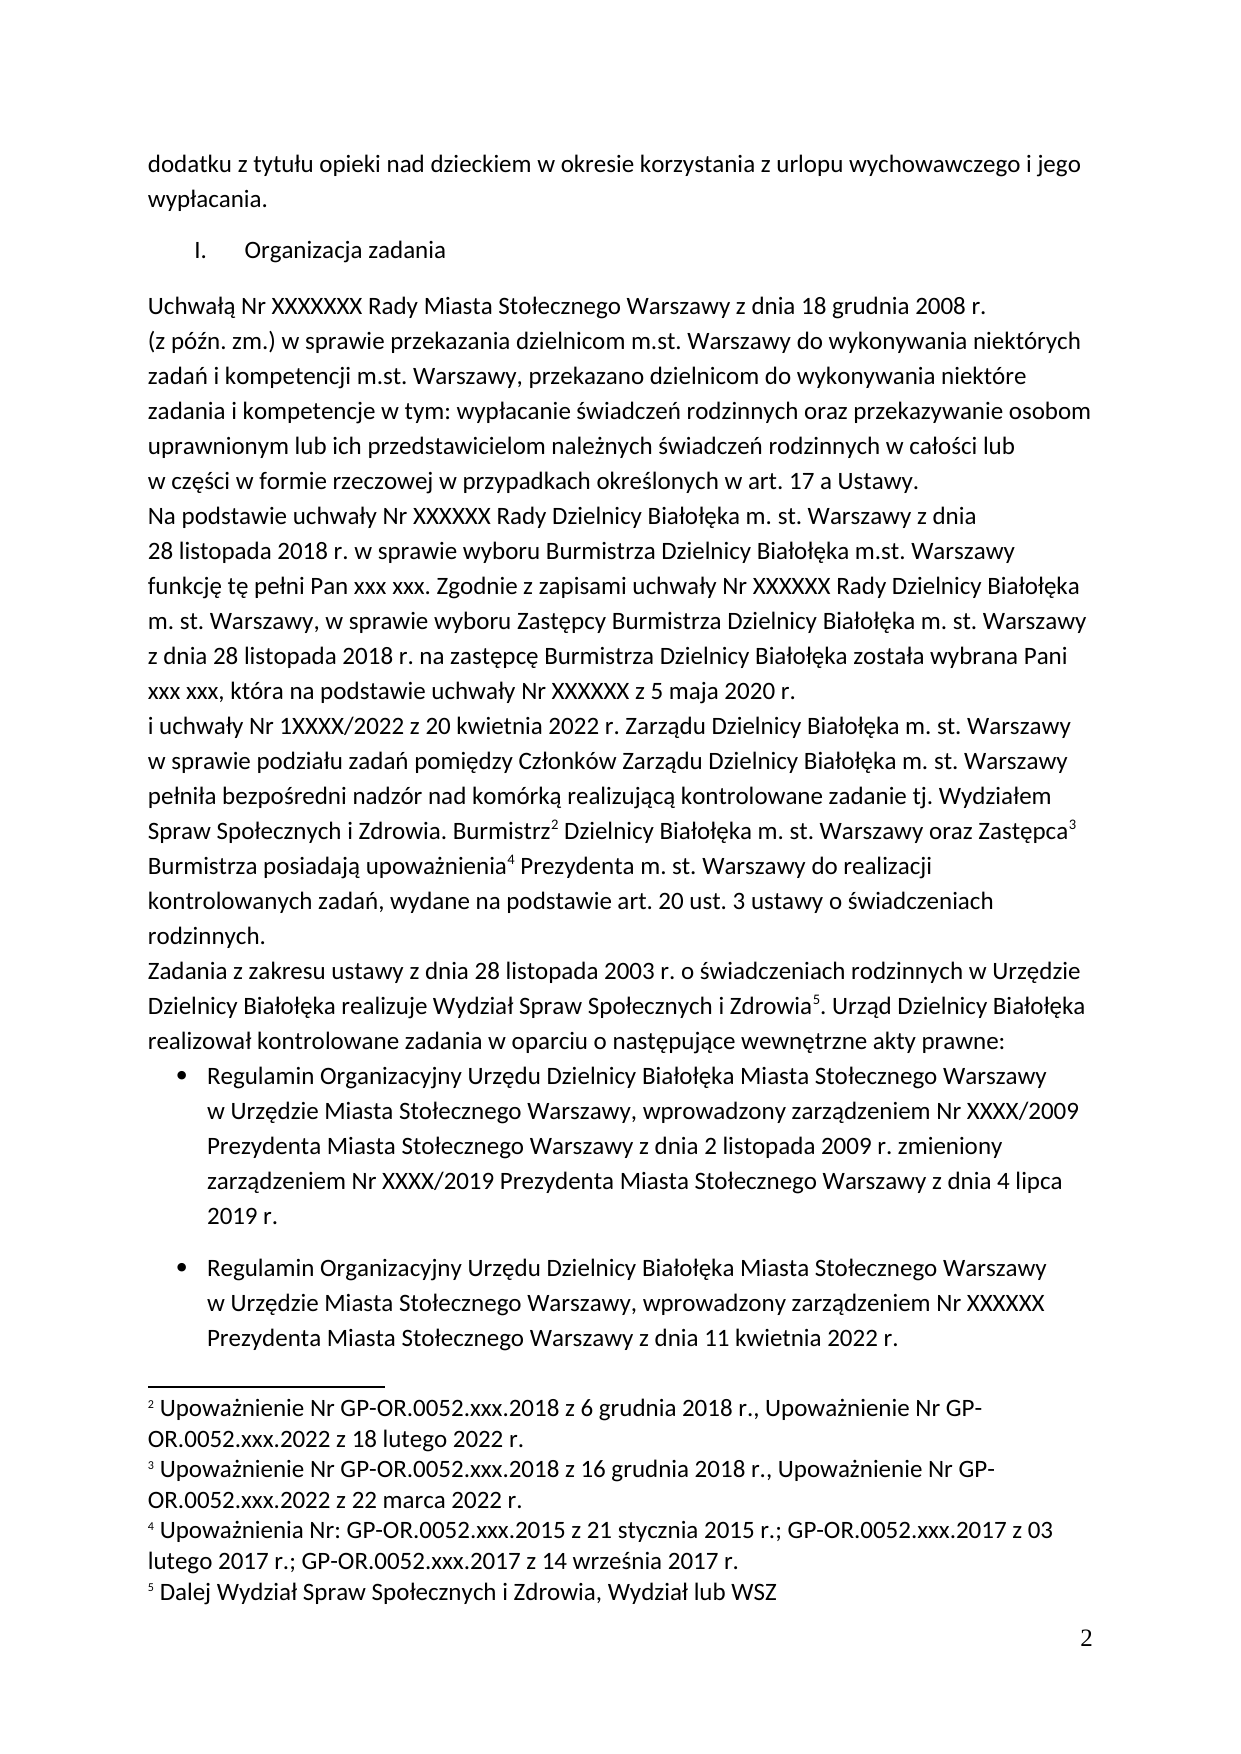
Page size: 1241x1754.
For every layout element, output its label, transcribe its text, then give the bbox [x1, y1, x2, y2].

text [148, 148, 1092, 213]
list Regulamin Organizacyjny Urzędu Dzielnicy Białołęka Miasta Stołecznego Warszawy w Urzędzie Miasta Stołecznego Warszawy, wprowadzony zarządzeniem Nr XXXX/2009 Prezydenta Miasta Stołecznego Warszawy z dnia 2 listopada 2009 r. zmieniony zarządzeniem Nr XXXX/2019 Prezydenta Miasta Stołecznego Warszawy z dnia 4 lipca 2019 r. [177, 1060, 1092, 1231]
text Na podstawie uchwały Nr XXXXXX Rady Dzielnicy Białołęka m. st. Warszawy z dnia 28 listopada 2018 r. w sprawie wyboru Burmistrza Dzielnicy Białołęka m.st. Warszawy funkcję tę pełni Pan xxx xxx. Zgodnie z zapisami uchwały Nr XXXXXX Rady Dzielnicy Białołęka m. st. Warszawy, w sprawie wyboru Zastępcy Burmistrza Dzielnicy Białołęka m. st. Warszawy z dnia 28 listopada 2018 r. na zastępcę Burmistrza Dzielnicy Białołęka została wybrana Pani xxx xxx, która na podstawie uchwały Nr XXXXXX z 5 maja 2020 r. i uchwały Nr 1XXXX/2022 z 20 kwietnia 2022 r. Zarządu Dzielnicy Białołęka m. st. Warszawy w sprawie podziału zadań pomiędzy Członków Zarządu Dzielnicy Białołęka m. st. Warszawy pełniła bezpośredni nadzór nad komórką realizującą kontrolowane zadanie tj. Wydziałem Spraw Społecznych i Zdrowia. Burmistrz Dzielnicy Białołęka m. st. Warszawy oraz Zastępca Burmistrza posiadają upoważnienia Prezydenta m. st. Warszawy do realizacji kontrolowanych zadań, wydane na podstawie art. 20 ust. 3 ustawy o świadczeniach rodzinnych. [148, 500, 1092, 951]
text Zadania z zakresu ustawy z dnia 28 listopada 2003 r. o świadczeniach rodzinnych w Urzędzie Dzielnicy Białołęka realizuje Wydział Spraw Społecznych i Zdrowia. Urząd Dzielnicy Białołęka realizował kontrolowane zadania w oparciu o następujące wewnętrzne akty prawne: [148, 955, 1092, 1056]
list Organizacja zadania [207, 234, 1092, 265]
list Regulamin Organizacyjny Urzędu Dzielnicy Białołęka Miasta Stołecznego Warszawy w Urzędzie Miasta Stołecznego Warszawy, wprowadzony zarządzeniem Nr XXXXXX Prezydenta Miasta Stołecznego Warszawy z dnia 11 kwietnia 2022 r. [177, 1252, 1092, 1352]
text Uchwałą Nr XXXXXXX Rady Miasta Stołecznego Warszawy z dnia 18 grudnia 2008 r. (z późn. zm.) w sprawie przekazania dzielnicom m.st. Warszawy do wykonywania niektórych zadań i kompetencji m.st. Warszawy, przekazano dzielnicom do wykonywania niektóre zadania i kompetencje w tym: wypłacanie świadczeń rodzinnych oraz przekazywanie osobom uprawnionym lub ich przedstawicielom należnych świadczeń rodzinnych w całości lub w części w formie rzeczowej w przypadkach określonych w art. 17 a Ustawy. [148, 290, 1092, 496]
